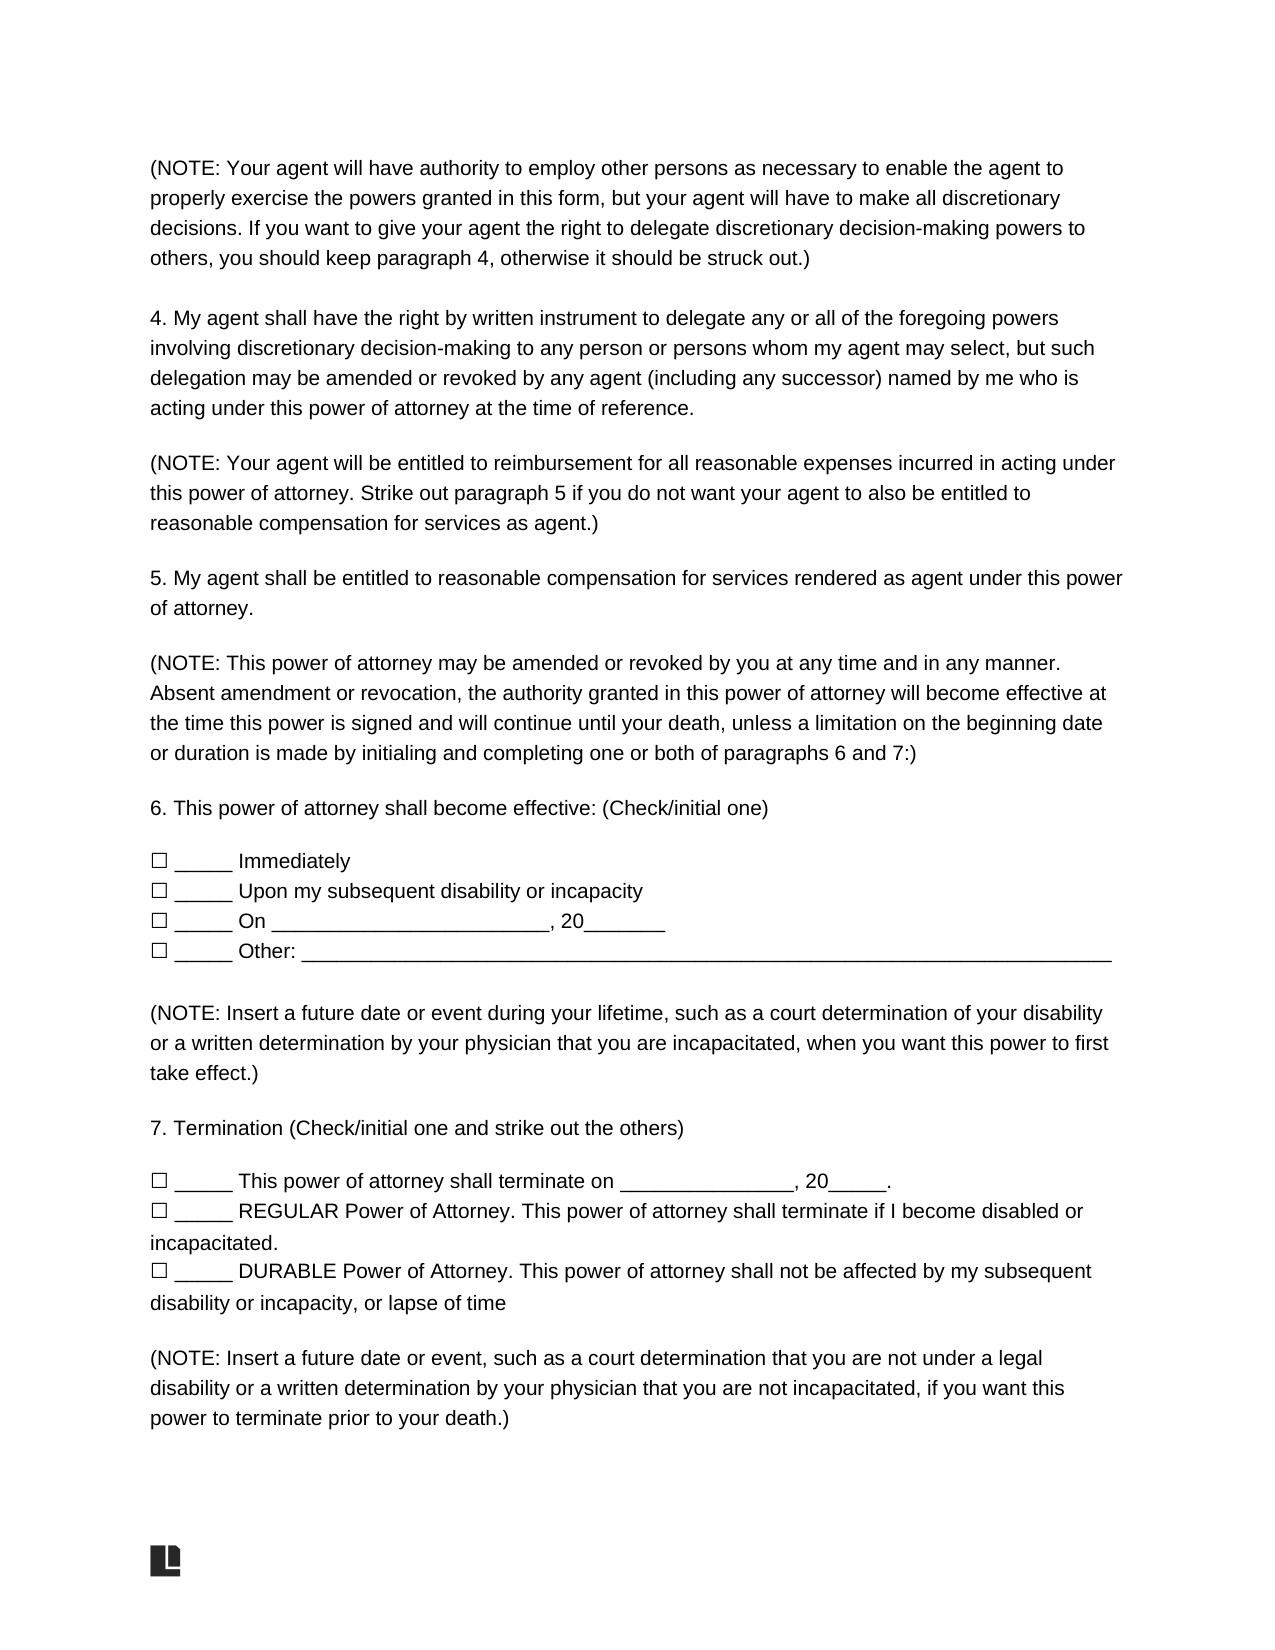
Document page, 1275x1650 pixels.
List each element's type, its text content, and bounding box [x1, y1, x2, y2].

text (NOTE: Your agent will be entitled to reimbursement for all reasonable expenses incurred in acting under this power of attorney. Strike out paragraph 5 if you do not want your agent to also be entitled to reasonable compensation for services as agent.) [150, 445, 1125, 535]
text _____ REGULAR Power of Attorney. This power of attorney shall terminate if I become disabled or incapacitated. [150, 1195, 1125, 1255]
text _____ Other: ______________________________________________________________________ (NOTE: Insert a future date or event during your lifetime, such as a court determination of your disability or a written determination by your physician that you are incapacitated, when you want this power to first take effect.) [150, 935, 1125, 1085]
text (NOTE: Your agent will have authority to employ other persons as necessary to enable the agent to properly exercise the powers granted in this form, but your agent will have to make all discretionary decisions. If you want to give your agent the right to delegate discretionary decision-making powers to others, you should keep paragraph 4, otherwise it should be struck out.) 4. My agent shall have the right by written instrument to delegate any or all of the foregoing powers involving discretionary decision-making to any person or persons whom my agent may select, but such delegation may be amended or revoked by any agent (including any successor) named by me who is acting under this power of attorney at the time of reference. [150, 150, 1125, 420]
text 5. My agent shall be entitled to reasonable compensation for services rendered as agent under this power of attorney. [150, 560, 1125, 620]
text 6. This power of attorney shall become effective: (Check/initial one) [150, 790, 1125, 820]
text 7. Termination (Check/initial one and strike out the others) [150, 1110, 1125, 1140]
text _____ Immediately [150, 845, 1125, 875]
picture [150, 1545, 181, 1577]
text _____ DURABLE Power of Attorney. This power of attorney shall not be affected by my subsequent disability or incapacity, or lapse of time [150, 1255, 1125, 1315]
text _____ This power of attorney shall terminate on _______________, 20_____. [150, 1165, 1125, 1195]
text (NOTE: This power of attorney may be amended or revoked by you at any time and in any manner. Absent amendment or revocation, the authority granted in this power of attorney will become effective at the time this power is signed and will continue until your death, unless a limitation on the beginning date or duration is made by initialing and completing one or both of paragraphs 6 and 7:) [150, 645, 1125, 765]
text _____ On ________________________, 20_______ [150, 905, 1125, 935]
text _____ Upon my subsequent disability or incapacity [150, 875, 1125, 905]
text (NOTE: Insert a future date or event, such as a court determination that you are not under a legal disability or a written determination by your physician that you are not incapacitated, if you want this power to terminate prior to your death.) [150, 1340, 1125, 1430]
